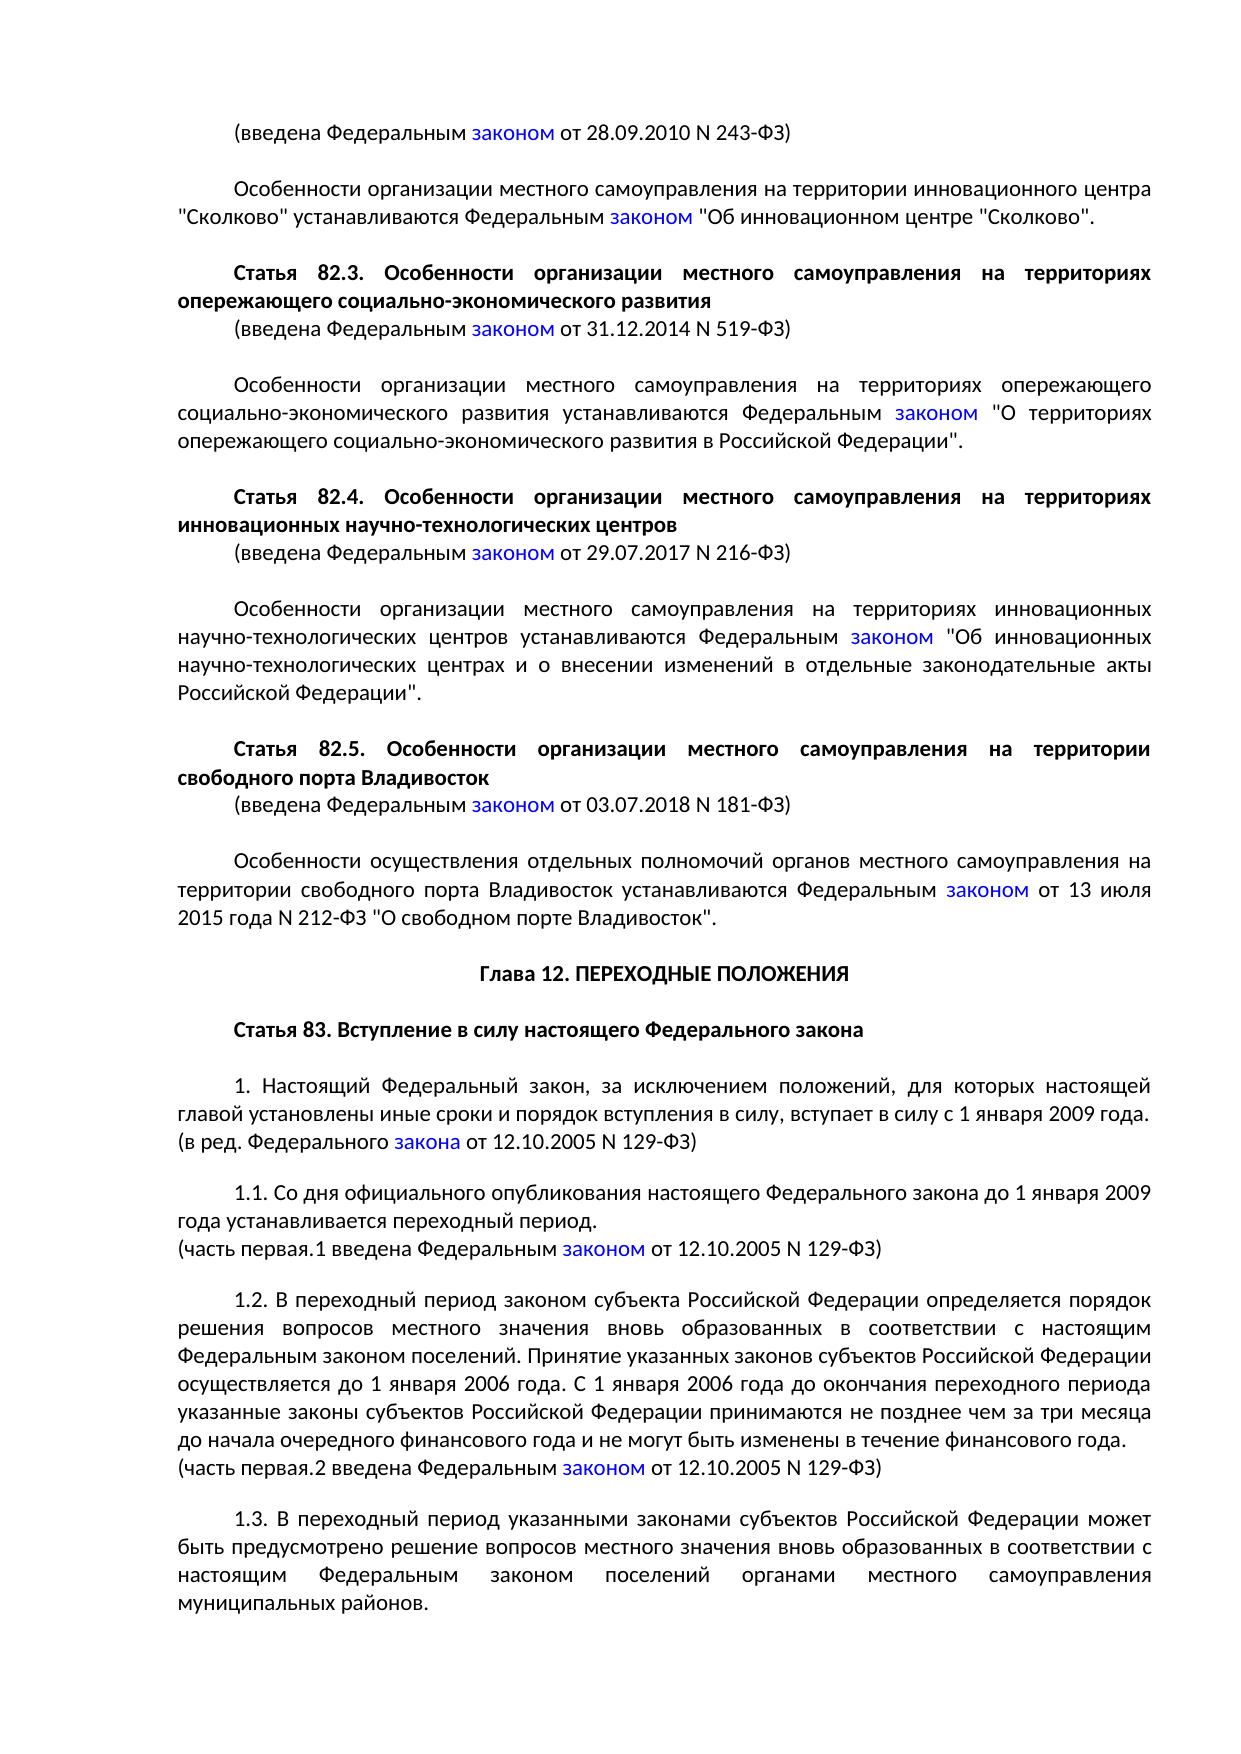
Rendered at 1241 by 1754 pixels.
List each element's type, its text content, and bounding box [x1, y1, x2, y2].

text (в ред. Федерального закона от 12.10.2005 N 129-ФЗ) [177, 1127, 1152, 1155]
text Особенности организации местного самоуправления на территориях инновационных научно-технологических центров устанавливаются Федеральным законом "Об инновационных научно-технологических центрах и о внесении изменений в отдельные законодательные акты Российской Федерации". [177, 594, 1152, 707]
text Особенности организации местного самоуправления на территориях опережающего социально-экономического развития устанавливаются Федеральным законом "О территориях опережающего социально-экономического развития в Российской Федерации". [177, 370, 1152, 454]
text Особенности организации местного самоуправления на территории инновационного центра "Сколково" устанавливаются Федеральным законом "Об инновационном центре "Сколково". [177, 174, 1152, 230]
text (часть первая.1 введена Федеральным законом от 12.10.2005 N 129-ФЗ) [177, 1234, 1152, 1262]
text (введена Федеральным законом от 31.12.2014 N 519-ФЗ) [177, 314, 1152, 342]
title Статья 82.3. Особенности организации местного самоуправления на территориях опережающего социально-экономического развития [177, 258, 1152, 314]
text 1.2. В переходный период законом субъекта Российской Федерации определяется порядок решения вопросов местного значения вновь образованных в соответствии с настоящим Федеральным законом поселений. Принятие указанных законов субъектов Российской Федерации осуществляется до 1 января 2006 года. С 1 января 2006 года до окончания переходного периода указанные законы субъектов Российской Федерации принимаются не позднее чем за три месяца до начала очередного финансового года и не могут быть изменены в течение финансового года. [177, 1285, 1152, 1453]
text (введена Федеральным законом от 29.07.2017 N 216-ФЗ) [177, 538, 1152, 566]
text (введена Федеральным законом от 28.09.2010 N 243-ФЗ) [177, 118, 1152, 146]
title Глава 12. ПЕРЕХОДНЫЕ ПОЛОЖЕНИЯ [177, 959, 1152, 987]
text 1.1. Со дня официального опубликования настоящего Федерального закона до 1 января 2009 года устанавливается переходный период. [177, 1178, 1152, 1234]
title Статья 82.4. Особенности организации местного самоуправления на территориях инновационных научно-технологических центров [177, 482, 1152, 538]
text Особенности осуществления отдельных полномочий органов местного самоуправления на территории свободного порта Владивосток устанавливаются Федеральным законом от 13 июля 2015 года N 212-ФЗ "О свободном порте Владивосток". [177, 847, 1152, 931]
title Статья 82.5. Особенности организации местного самоуправления на территории свободного порта Владивосток [177, 734, 1152, 791]
text 1.3. В переходный период указанными законами субъектов Российской Федерации может быть предусмотрено решение вопросов местного значения вновь образованных в соответствии с настоящим Федеральным законом поселений органами местного самоуправления муниципальных районов. [177, 1504, 1152, 1616]
text (часть первая.2 введена Федеральным законом от 12.10.2005 N 129-ФЗ) [177, 1453, 1152, 1481]
text 1. Настоящий Федеральный закон, за исключением положений, для которых настоящей главой установлены иные сроки и порядок вступления в силу, вступает в силу с 1 января 2009 года. [177, 1071, 1152, 1127]
title Статья 83. Вступление в силу настоящего Федерального закона [177, 1015, 1152, 1043]
text (введена Федеральным законом от 03.07.2018 N 181-ФЗ) [177, 791, 1152, 819]
